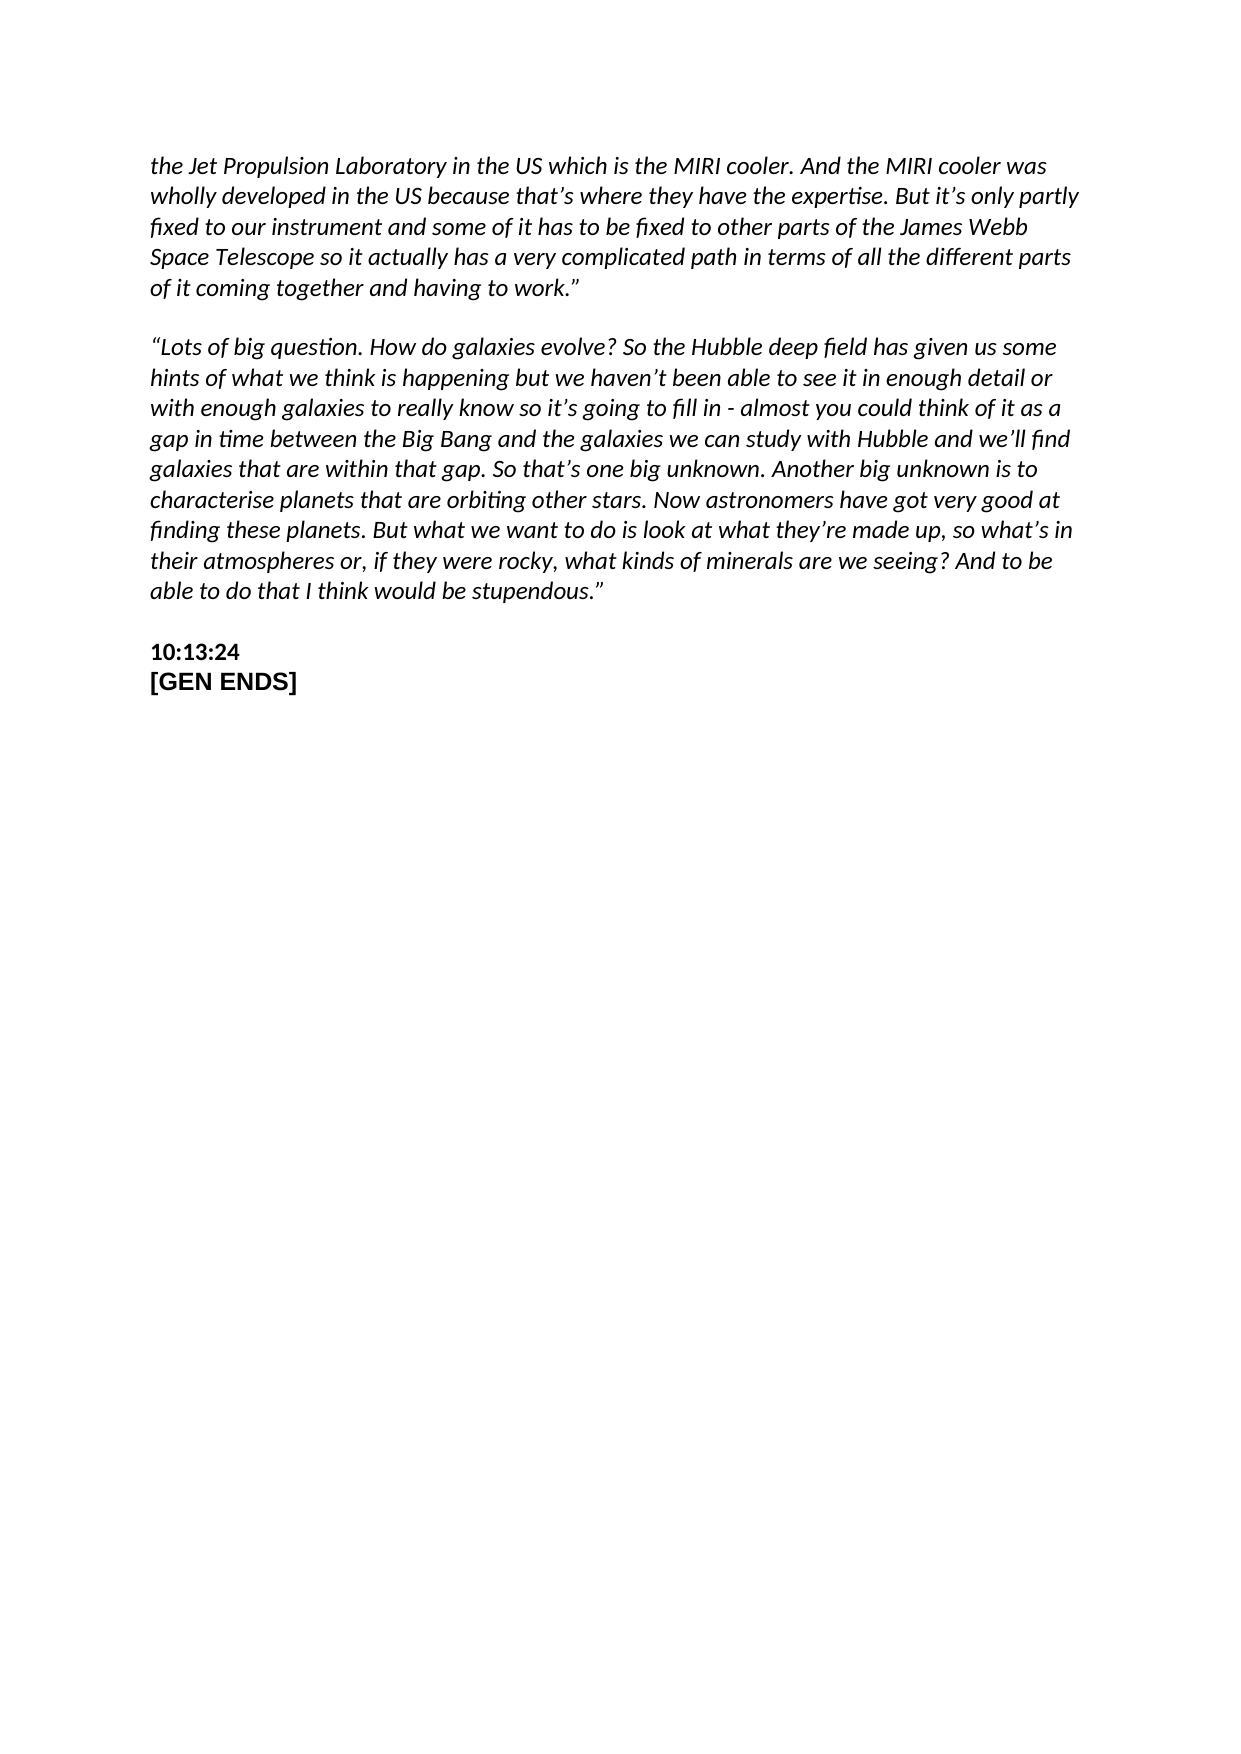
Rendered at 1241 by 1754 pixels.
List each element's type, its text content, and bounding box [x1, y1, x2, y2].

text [150, 150, 1090, 303]
text [GEN ENDS] [150, 667, 1090, 696]
text 10:13:24 [150, 637, 1090, 667]
text “Lots of big question. How do galaxies evolve? So the Hubble deep field has given us some hints of what we think is happening but we haven’t been able to see it in enough detail or with enough galaxies to really know so it’s going to fill in - almost you could think of it as a gap in time between the Big Bang and the galaxies we can study with Hubble and we’ll find galaxies that are within that gap. So that’s one big unknown. Another big unknown is to characterise planets that are orbiting other stars. Now astronomers have got very good at finding these planets. But what we want to do is look at what they’re made up, so what’s in their atmospheres or, if they were rocky, what kinds of minerals are we seeing? And to be able to do that I think would be stupendous.” [150, 331, 1090, 606]
